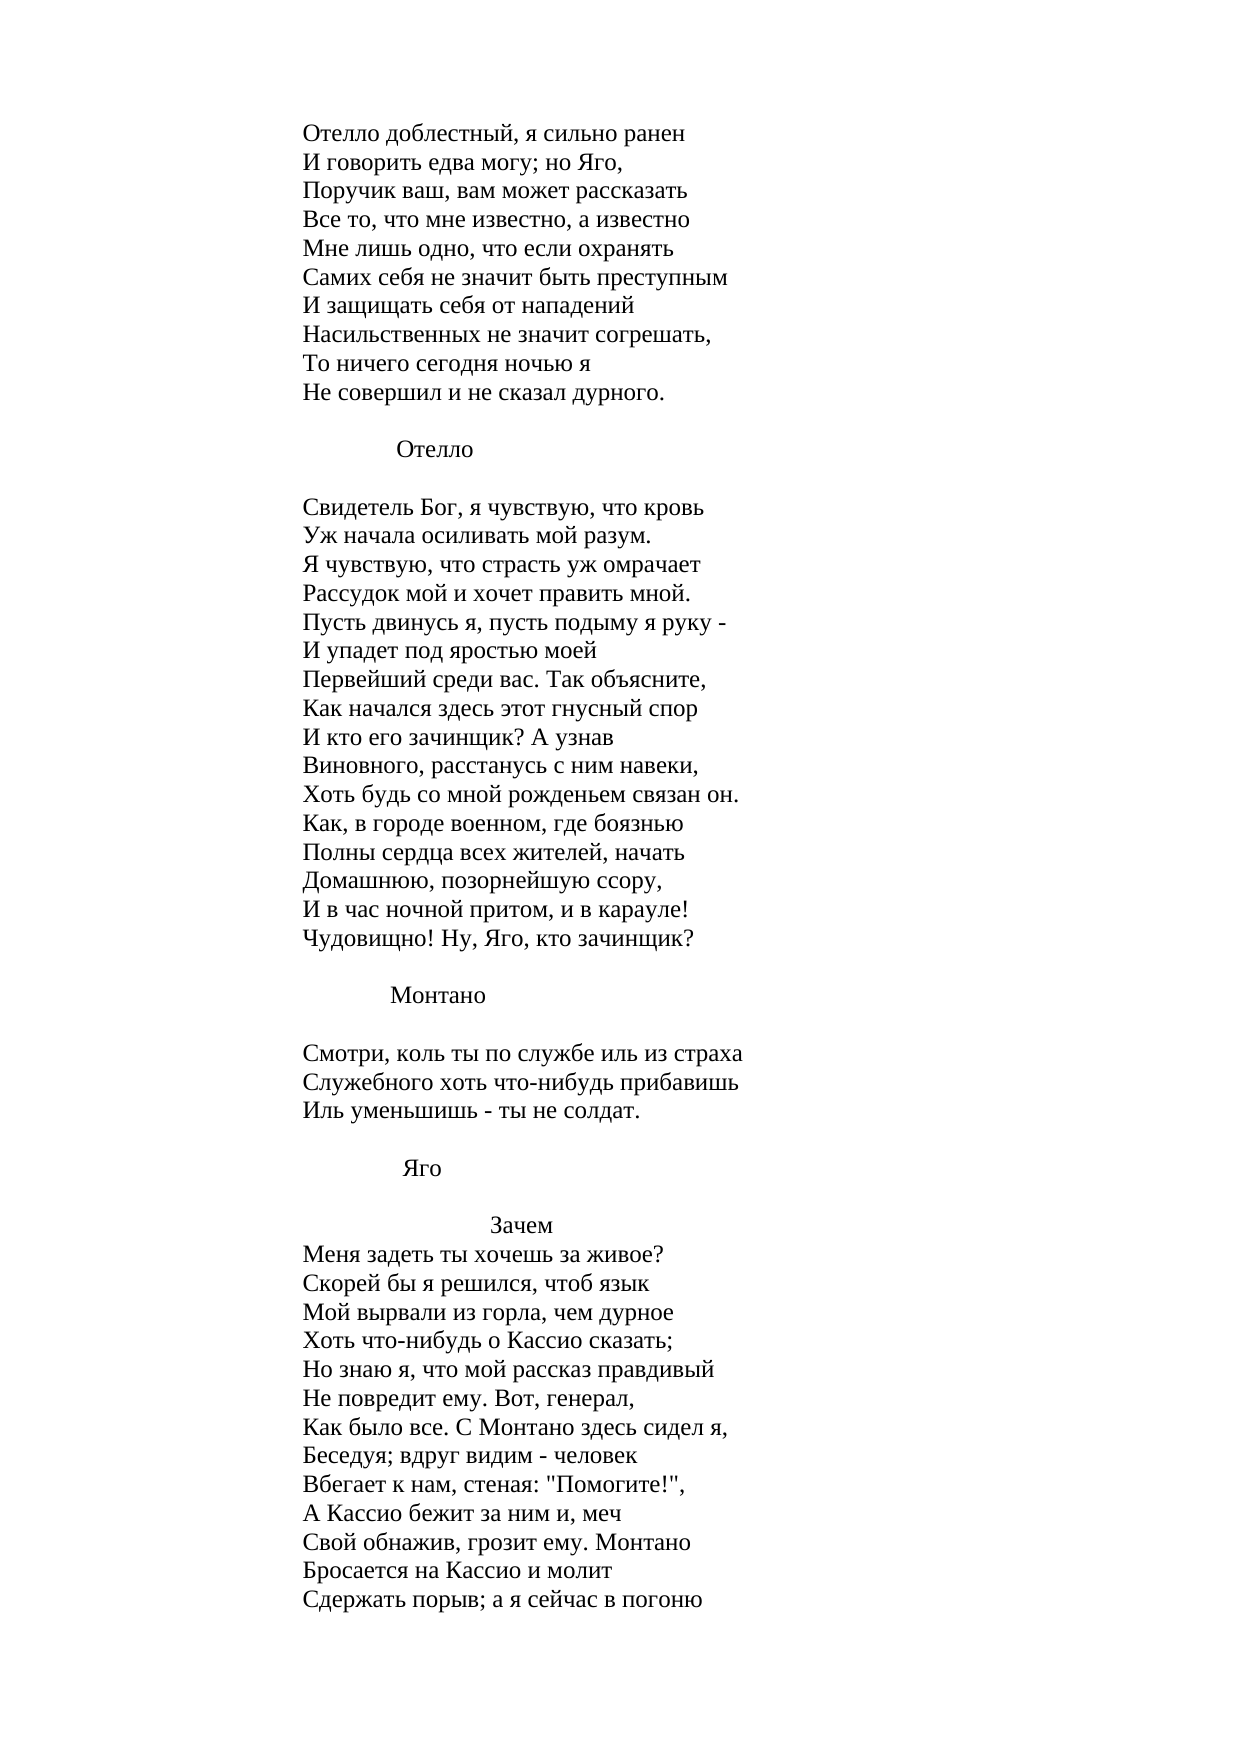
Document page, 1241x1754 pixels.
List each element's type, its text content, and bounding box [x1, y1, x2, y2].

text Иль уменьшишь - ты не солдат. [177, 1096, 1152, 1124]
text Как было все. С Монтано здесь сидел я, [177, 1412, 1152, 1441]
text Виновного, расстанусь с ним навеки, [177, 751, 1152, 779]
text Я чувствую, что страсть уж омрачает [177, 549, 1152, 578]
text И кто его зачинщик? А узнав [177, 722, 1152, 751]
text Свой обнажив, грозит ему. Монтано [177, 1527, 1152, 1556]
text Mонтaно [177, 981, 1152, 1009]
text Смотри, коль ты по службе иль из страха [177, 1038, 1152, 1067]
text Скорей бы я решился, чтоб язык [177, 1268, 1152, 1297]
text Как, в городе военном, где боязнью [177, 808, 1152, 837]
text Поручик ваш, вам может рассказать [177, 176, 1152, 204]
text То ничего сегодня ночью я [177, 348, 1152, 377]
text Служебного хоть что-нибудь прибавишь [177, 1067, 1152, 1096]
text Как начался здесь этот гнусный спор [177, 693, 1152, 722]
text И упадет под яростью моей [177, 636, 1152, 664]
text Насильственных не значит согрешать, [177, 319, 1152, 348]
text А Кассио бежит за ним и, меч [177, 1498, 1152, 1527]
text Хоть что-нибудь о Кассио сказать; [177, 1326, 1152, 1354]
text Не повредит ему. Вот, генерал, [177, 1383, 1152, 1412]
text Мне лишь одно, что если охранять [177, 233, 1152, 262]
text Беседуя; вдруг видим - человек [177, 1441, 1152, 1469]
text И говорить едва могу; но Яго, [177, 147, 1152, 176]
text Полны сердца всех жителей, начать [177, 837, 1152, 866]
text Свидетель Бог, я чувствую, что кровь [177, 492, 1152, 521]
text Не совершил и не сказал дурного. [177, 377, 1152, 406]
text Первейший среди вас. Так объясните, [177, 664, 1152, 693]
text Хоть будь со мной рожденьем связан он. [177, 779, 1152, 808]
text Отелло [177, 434, 1152, 463]
text Домашнюю, позорнейшую ссору, [177, 866, 1152, 894]
text Самих себя не значит быть преступным [177, 262, 1152, 291]
text Вбегает к нам, стеная: "Помогите!", [177, 1469, 1152, 1498]
text Бросается на Кассио и молит [177, 1556, 1152, 1584]
text Яго [177, 1153, 1152, 1182]
text Мой вырвали из горла, чем дурное [177, 1297, 1152, 1326]
text Сдержать порыв; а я сейчас в погоню [177, 1584, 1152, 1613]
text Уж начала осиливать мой разум. [177, 521, 1152, 549]
text Рассудок мой и хочет править мной. [177, 578, 1152, 607]
text Но знаю я, что мой рассказ правдивый [177, 1354, 1152, 1383]
text Пусть двинусь я, пусть подыму я руку - [177, 607, 1152, 636]
text И в час ночной притом, и в карауле! [177, 894, 1152, 923]
text Меня задеть ты хочешь за живое? [177, 1239, 1152, 1268]
text Все то, что мне известно, а известно [177, 204, 1152, 233]
text Чудовищно! Ну, Яго, кто зачинщик? [177, 923, 1152, 952]
text Зачем [177, 1211, 1152, 1239]
text И защищать себя от нападений [177, 291, 1152, 319]
text Отелло доблестный, я сильно ранен [177, 118, 1152, 147]
